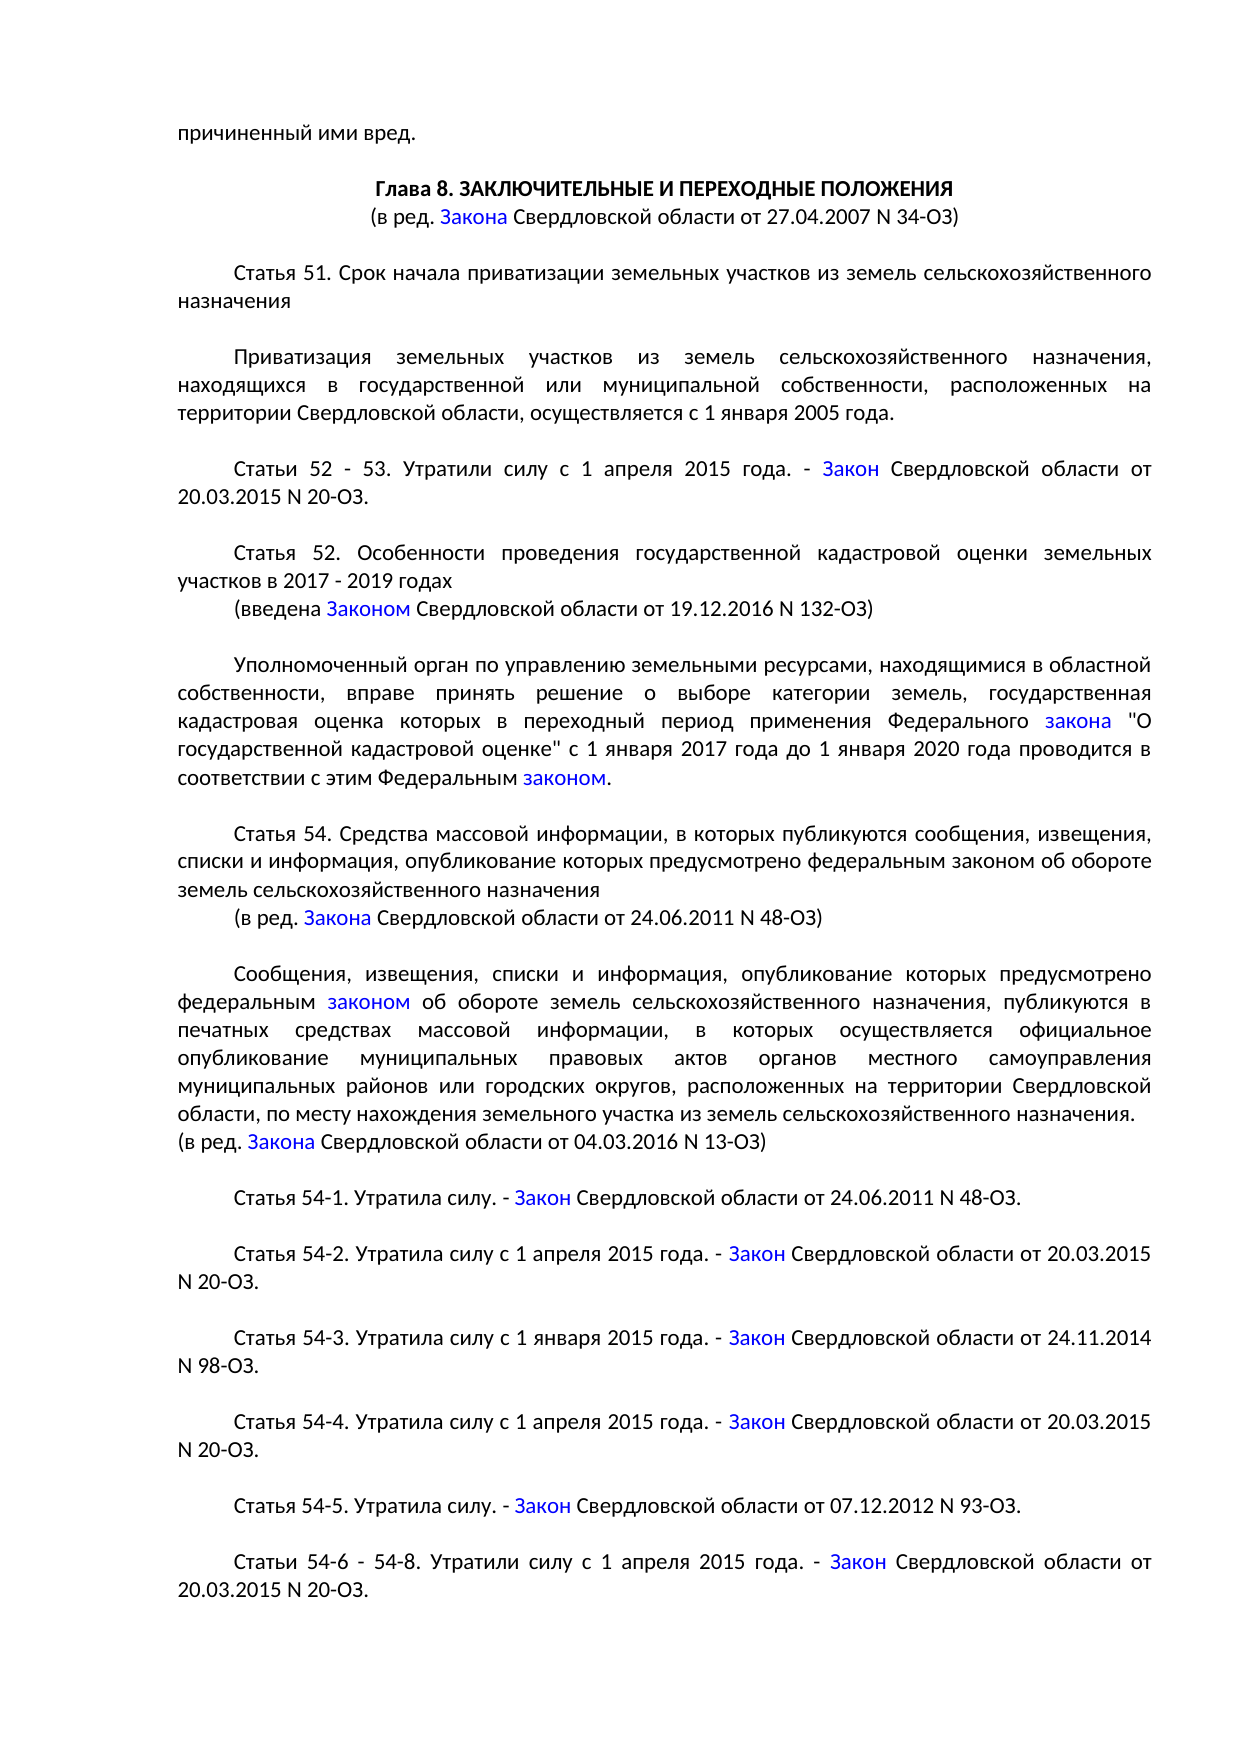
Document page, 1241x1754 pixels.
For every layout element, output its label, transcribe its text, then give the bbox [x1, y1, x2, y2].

text Статьи 52 - 53. Утратили силу с 1 апреля 2015 года. - Закон Свердловской области от 20.03.2015 N 20-ОЗ. [177, 454, 1152, 510]
text (в ред. Закона Свердловской области от 04.03.2016 N 13-ОЗ) [177, 1127, 1152, 1155]
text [177, 118, 1152, 146]
text (введена Законом Свердловской области от 19.12.2016 N 132-ОЗ) [177, 594, 1152, 622]
text Статьи 54-6 - 54-8. Утратили силу с 1 апреля 2015 года. - Закон Свердловской области от 20.03.2015 N 20-ОЗ. [177, 1547, 1152, 1603]
text Статья 54-4. Утратила силу с 1 апреля 2015 года. - Закон Свердловской области от 20.03.2015 N 20-ОЗ. [177, 1407, 1152, 1463]
text Статья 54-3. Утратила силу с 1 января 2015 года. - Закон Свердловской области от 24.11.2014 N 98-ОЗ. [177, 1323, 1152, 1379]
text (в ред. Закона Свердловской области от 24.06.2011 N 48-ОЗ) [177, 903, 1152, 931]
text Уполномоченный орган по управлению земельными ресурсами, находящимися в областной собственности, вправе принять решение о выборе категории земель, государственная кадастровая оценка которых в переходный период применения Федерального закона "О государственной кадастровой оценке" с 1 января 2017 года до 1 января 2020 года проводится в соответствии с этим Федеральным законом. [177, 651, 1152, 791]
text Статья 54-1. Утратила силу. - Закон Свердловской области от 24.06.2011 N 48-ОЗ. [177, 1183, 1152, 1211]
text Статья 51. Срок начала приватизации земельных участков из земель сельскохозяйственного назначения [177, 258, 1152, 314]
text Статья 54-5. Утратила силу. - Закон Свердловской области от 07.12.2012 N 93-ОЗ. [177, 1491, 1152, 1519]
text Статья 54-2. Утратила силу с 1 апреля 2015 года. - Закон Свердловской области от 20.03.2015 N 20-ОЗ. [177, 1239, 1152, 1295]
text Сообщения, извещения, списки и информация, опубликование которых предусмотрено федеральным законом об обороте земель сельскохозяйственного назначения, публикуются в печатных средствах массовой информации, в которых осуществляется официальное опубликование муниципальных правовых актов органов местного самоуправления муниципальных районов или городских округов, расположенных на территории Свердловской области, по месту нахождения земельного участка из земель сельскохозяйственного назначения. [177, 959, 1152, 1127]
title Глава 8. ЗАКЛЮЧИТЕЛЬНЫЕ И ПЕРЕХОДНЫЕ ПОЛОЖЕНИЯ [177, 174, 1152, 202]
text Статья 52. Особенности проведения государственной кадастровой оценки земельных участков в 2017 - 2019 годах [177, 538, 1152, 594]
text Статья 54. Средства массовой информации, в которых публикуются сообщения, извещения, списки и информация, опубликование которых предусмотрено федеральным законом об обороте земель сельскохозяйственного назначения [177, 819, 1152, 903]
text (в ред. Закона Свердловской области от 27.04.2007 N 34-ОЗ) [177, 202, 1152, 230]
text Приватизация земельных участков из земель сельскохозяйственного назначения, находящихся в государственной или муниципальной собственности, расположенных на территории Свердловской области, осуществляется с 1 января 2005 года. [177, 342, 1152, 426]
